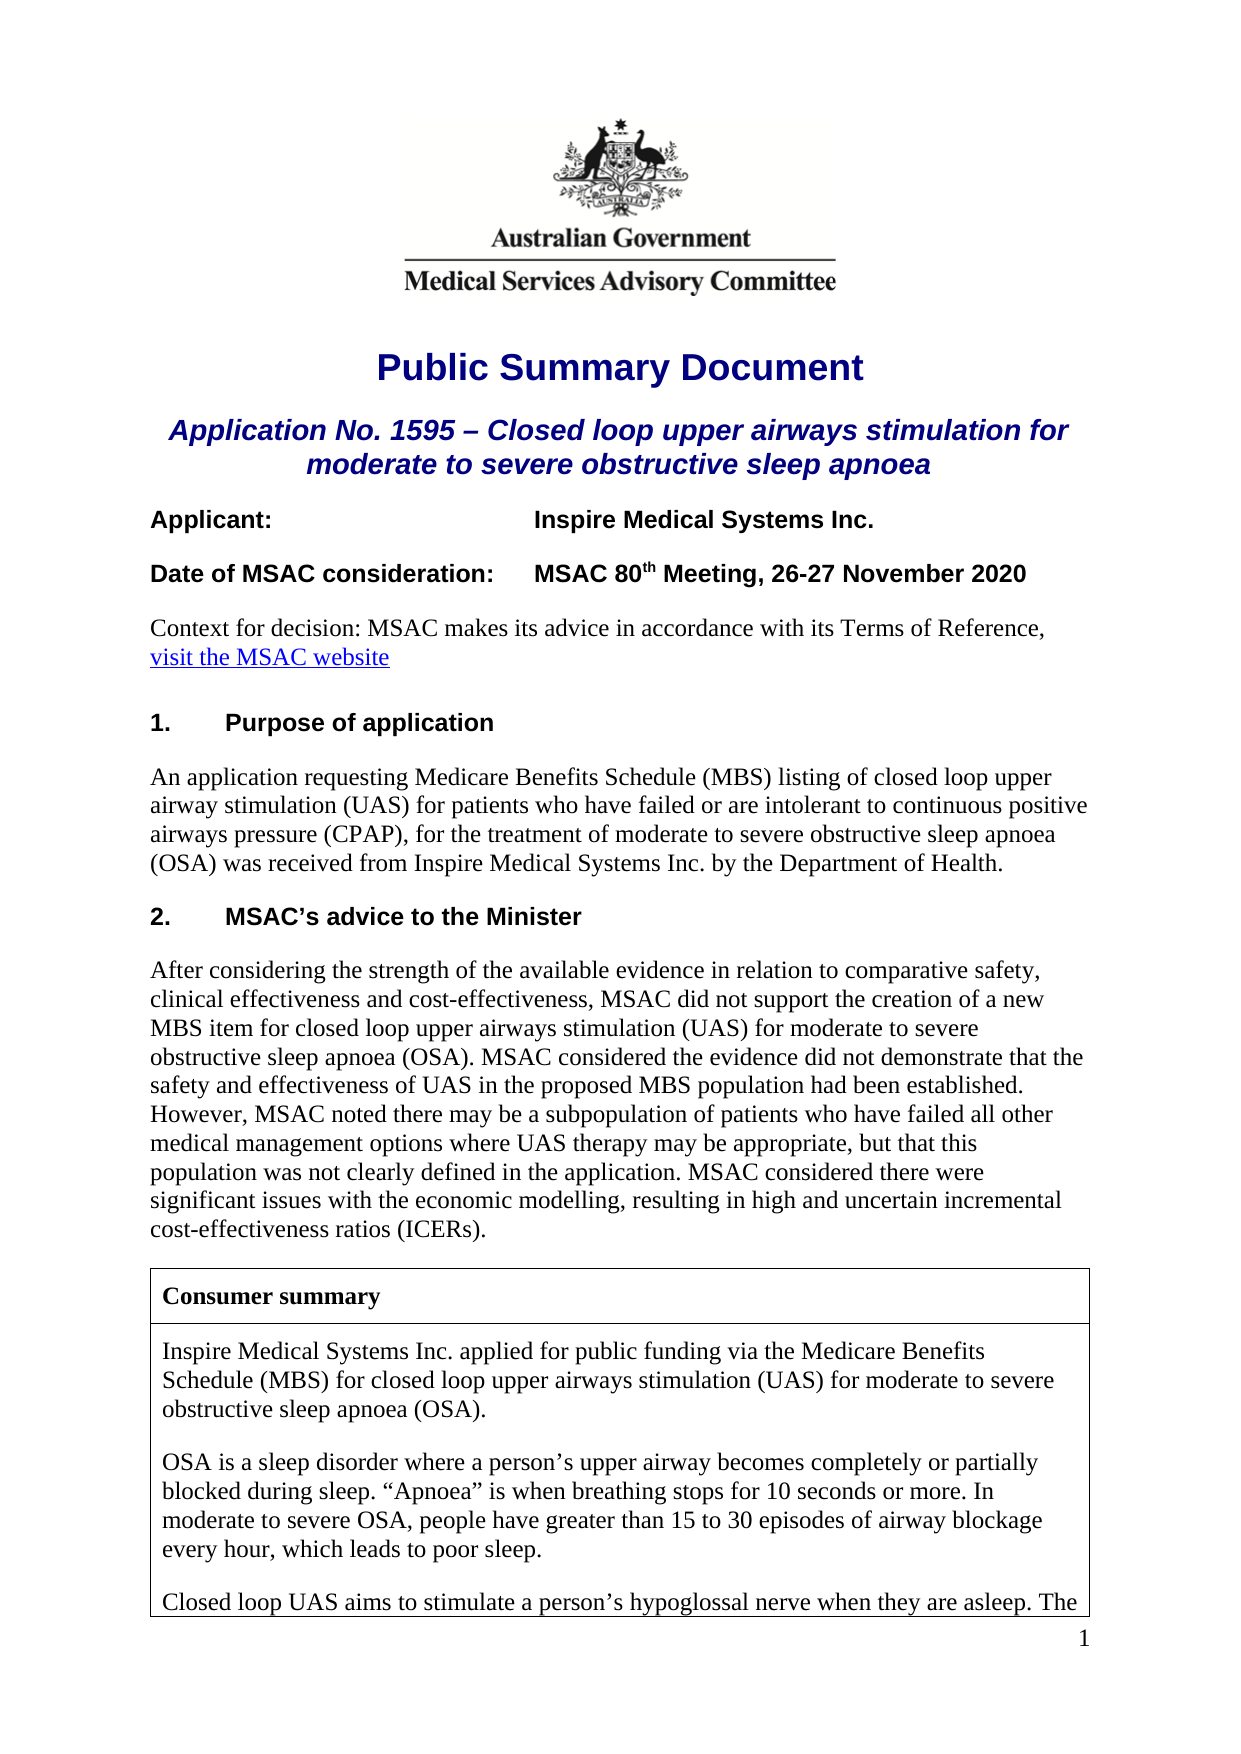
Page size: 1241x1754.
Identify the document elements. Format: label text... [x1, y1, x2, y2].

text An application requesting Medicare Benefits Schedule (MBS) listing of closed loop upper airway stimulation (UAS) for patients who have failed or are intolerant to continuous positive airways pressure (CPAP), for the treatment of moderate to severe obstructive sleep apnoea (OSA) was received from Inspire Medical Systems Inc. by the Department of Health. [150, 762, 1090, 877]
subtitle Application No. 1595 – Closed loop upper airways stimulation for moderate to severe obstructive sleep apnoea [150, 413, 1090, 480]
subtitle Purpose of application [150, 708, 1090, 737]
text After considering the strength of the available evidence in relation to comparative safety, clinical effectiveness and cost-effectiveness, MSAC did not support the creation of a new MBS item for closed loop upper airways stimulation (UAS) for moderate to severe obstructive sleep apnoea (OSA). MSAC considered the evidence did not demonstrate that the safety and effectiveness of UAS in the proposed MBS population had been established. However, MSAC noted there may be a subpopulation of patients who have failed all other medical management options where UAS therapy may be appropriate, but that this population was not clearly defined in the application. MSAC considered there were significant issues with the economic modelling, resulting in high and uncertain incremental cost-effectiveness ratios (ICERs). [150, 955, 1090, 1243]
text Date of MSAC consideration: MSAC 80th Meeting, 26-27 November 2020 [150, 559, 1090, 588]
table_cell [151, 1324, 1089, 1616]
picture [404, 118, 836, 296]
subtitle MSAC’s advice to the Minister [150, 902, 1090, 930]
table_header Consumer summary [151, 1269, 1089, 1323]
title Public Summary Document [150, 345, 1090, 388]
text Applicant: Inspire Medical Systems Inc. [150, 505, 1090, 534]
text Context for decision: MSAC makes its advice in accordance with its Terms of Reference, visit the MSAC website [150, 613, 1090, 670]
